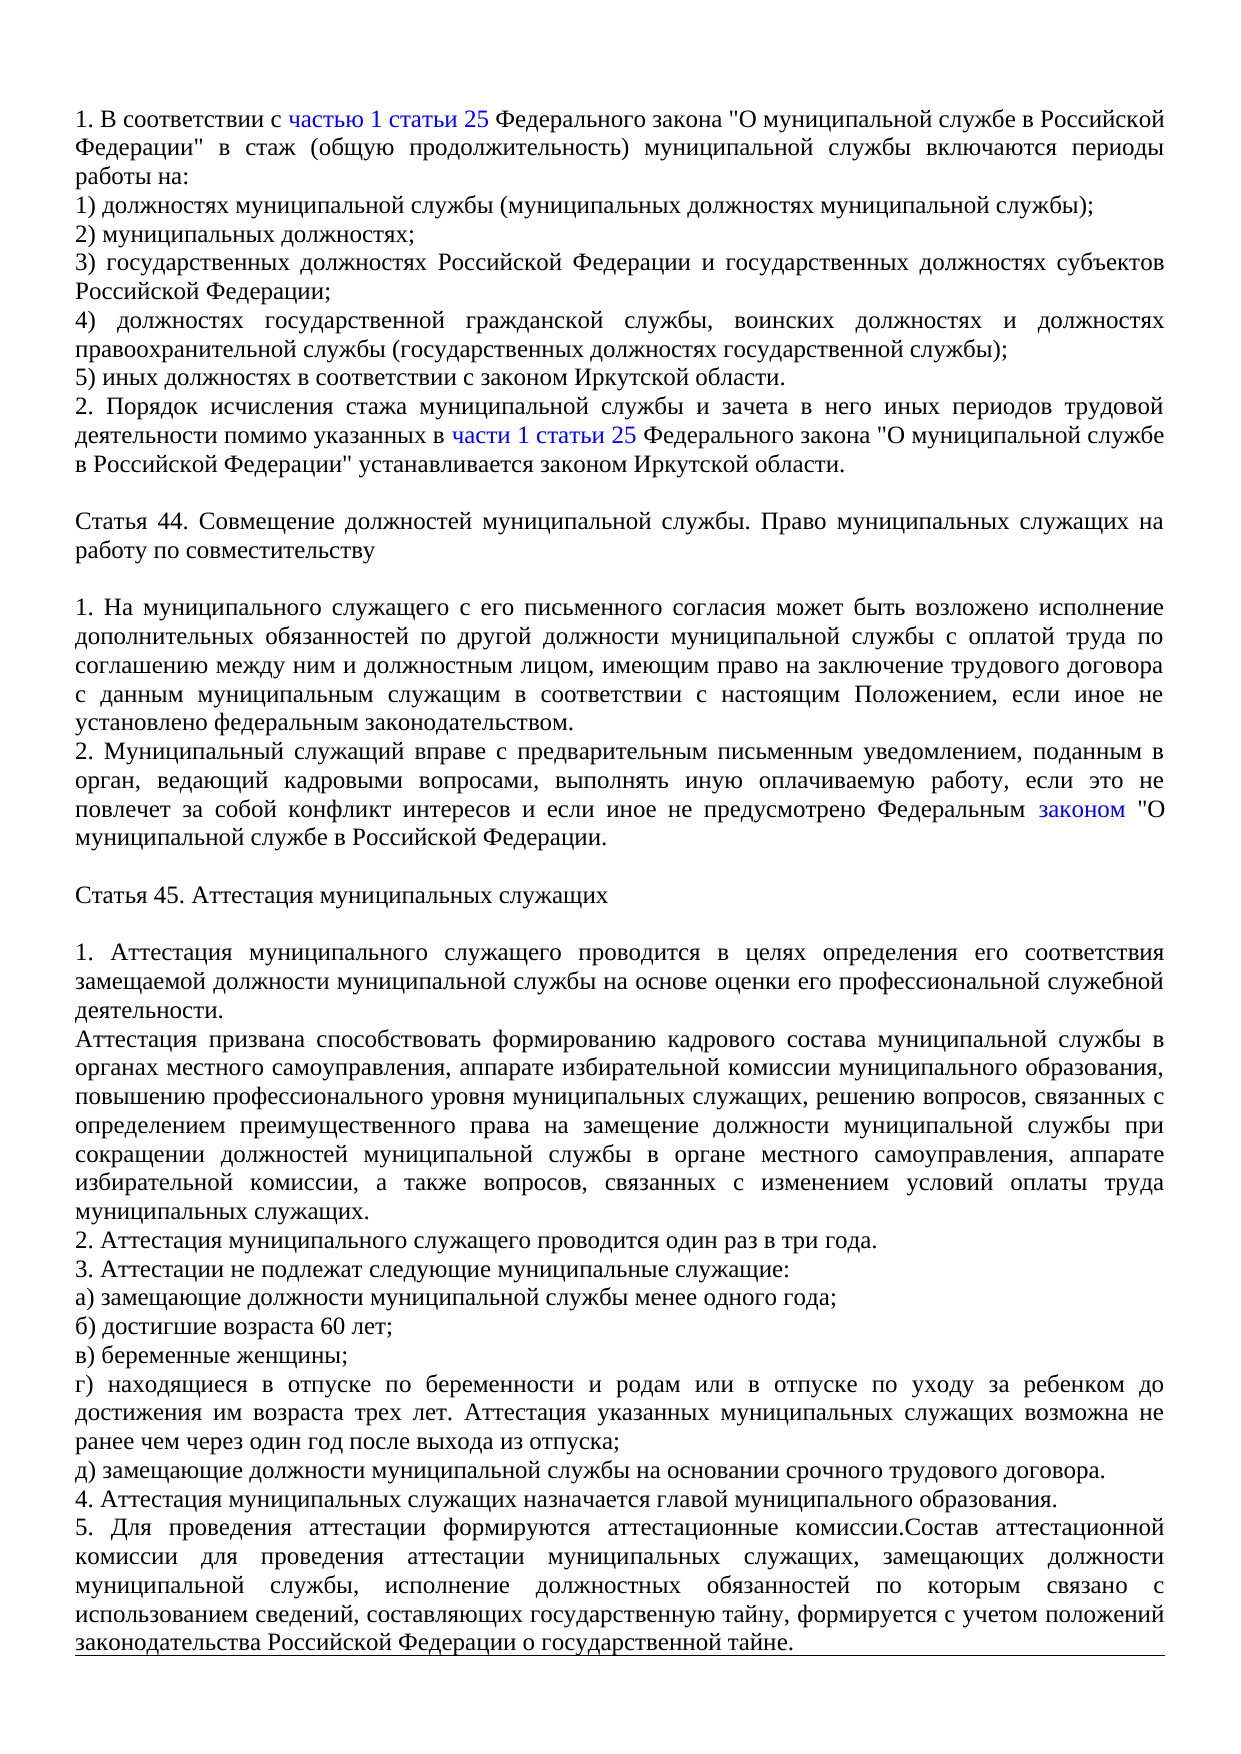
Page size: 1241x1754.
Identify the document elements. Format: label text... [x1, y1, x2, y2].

text Аттестация призвана способствовать формированию кадрового состава муниципальной службы в органах местного самоуправления, аппарате избирательной комиссии муниципального образования, повышению профессионального уровня муниципальных служащих, решению вопросов, связанных с определением преимущественного права на замещение должности муниципальной службы при сокращении должностей муниципальной службы в органе местного самоуправления, аппарате избирательной комиссии, а также вопросов, связанных с изменением условий оплаты труда муниципальных служащих. [75, 1024, 1165, 1225]
text 4. Аттестация муниципальных служащих назначается главой муниципального образования. [75, 1484, 1165, 1512]
text 3) государственных должностях Российской Федерации и государственных должностях субъектов Российской Федерации; [75, 247, 1165, 305]
text б) достигшие возраста 60 лет; [75, 1311, 1165, 1340]
text а) замещающие должности муниципальной службы менее одного года; [75, 1282, 1165, 1311]
text 2. Муниципальный служащий вправе с предварительным письменным уведомлением, поданным в орган, ведающий кадровыми вопросами, выполнять иную оплачиваемую работу, если это не повлечет за собой конфликт интересов и если иное не предусмотрено Федеральным законом "О муниципальной службе в Российской Федерации. [75, 736, 1165, 851]
text г) находящиеся в отпуске по беременности и родам или в отпуске по уходу за ребенком до достижения им возраста трех лет. Аттестация указанных муниципальных служащих возможна не ранее чем через один год после выхода из отпуска; [75, 1369, 1165, 1455]
text Статья 44. Совмещение должностей муниципальной службы. Право муниципальных служащих на работу по совместительству [75, 506, 1165, 564]
text 2. Порядок исчисления стажа муниципальной службы и зачета в него иных периодов трудовой деятельности помимо указанных в части 1 статьи 25 Федерального закона "О муниципальной службе в Российской Федерации" устанавливается законом Иркутской области. [75, 391, 1165, 477]
text 5) иных должностях в соответствии с законом Иркутской области. [75, 362, 1165, 391]
text 5. Для проведения аттестации формируются аттестационные комиссии.Состав аттестационной комиссии для проведения аттестации муниципальных служащих, замещающих должности муниципальной службы, исполнение должностных обязанностей по которым связано с использованием сведений, составляющих государственную тайну, формируется с учетом положений законодательства Российской Федерации о государственной тайне. [75, 1512, 1165, 1655]
text 2. Аттестация муниципального служащего проводится один раз в три года. [75, 1225, 1165, 1254]
text Статья 45. Аттестация муниципальных служащих [75, 880, 1165, 909]
text 1) должностях муниципальной службы (муниципальных должностях муниципальной службы); [75, 190, 1165, 219]
text д) замещающие должности муниципальной службы на основании срочного трудового договора. [75, 1455, 1165, 1484]
text 1. В соответствии с частью 1 статьи 25 Федерального закона "О муниципальной службе в Российской Федерации" в стаж (общую продолжительность) муниципальной службы включаются периоды работы на: [75, 104, 1165, 190]
text 2) муниципальных должностях; [75, 219, 1165, 247]
text в) беременные женщины; [75, 1340, 1165, 1369]
text 4) должностях государственной гражданской службы, воинских должностях и должностях правоохранительной службы (государственных должностях государственной службы); [75, 305, 1165, 362]
text 3. Аттестации не подлежат следующие муниципальные служащие: [75, 1254, 1165, 1282]
text 1. На муниципального служащего с его письменного согласия может быть возложено исполнение дополнительных обязанностей по другой должности муниципальной службы с оплатой труда по соглашению между ним и должностным лицом, имеющим право на заключение трудового договора с данным муниципальным служащим в соответствии с настоящим Положением, если иное не установлено федеральным законодательством. [75, 592, 1165, 736]
text 1. Аттестация муниципального служащего проводится в целях определения его соответствия замещаемой должности муниципальной службы на основе оценки его профессиональной служебной деятельности. [75, 937, 1165, 1024]
